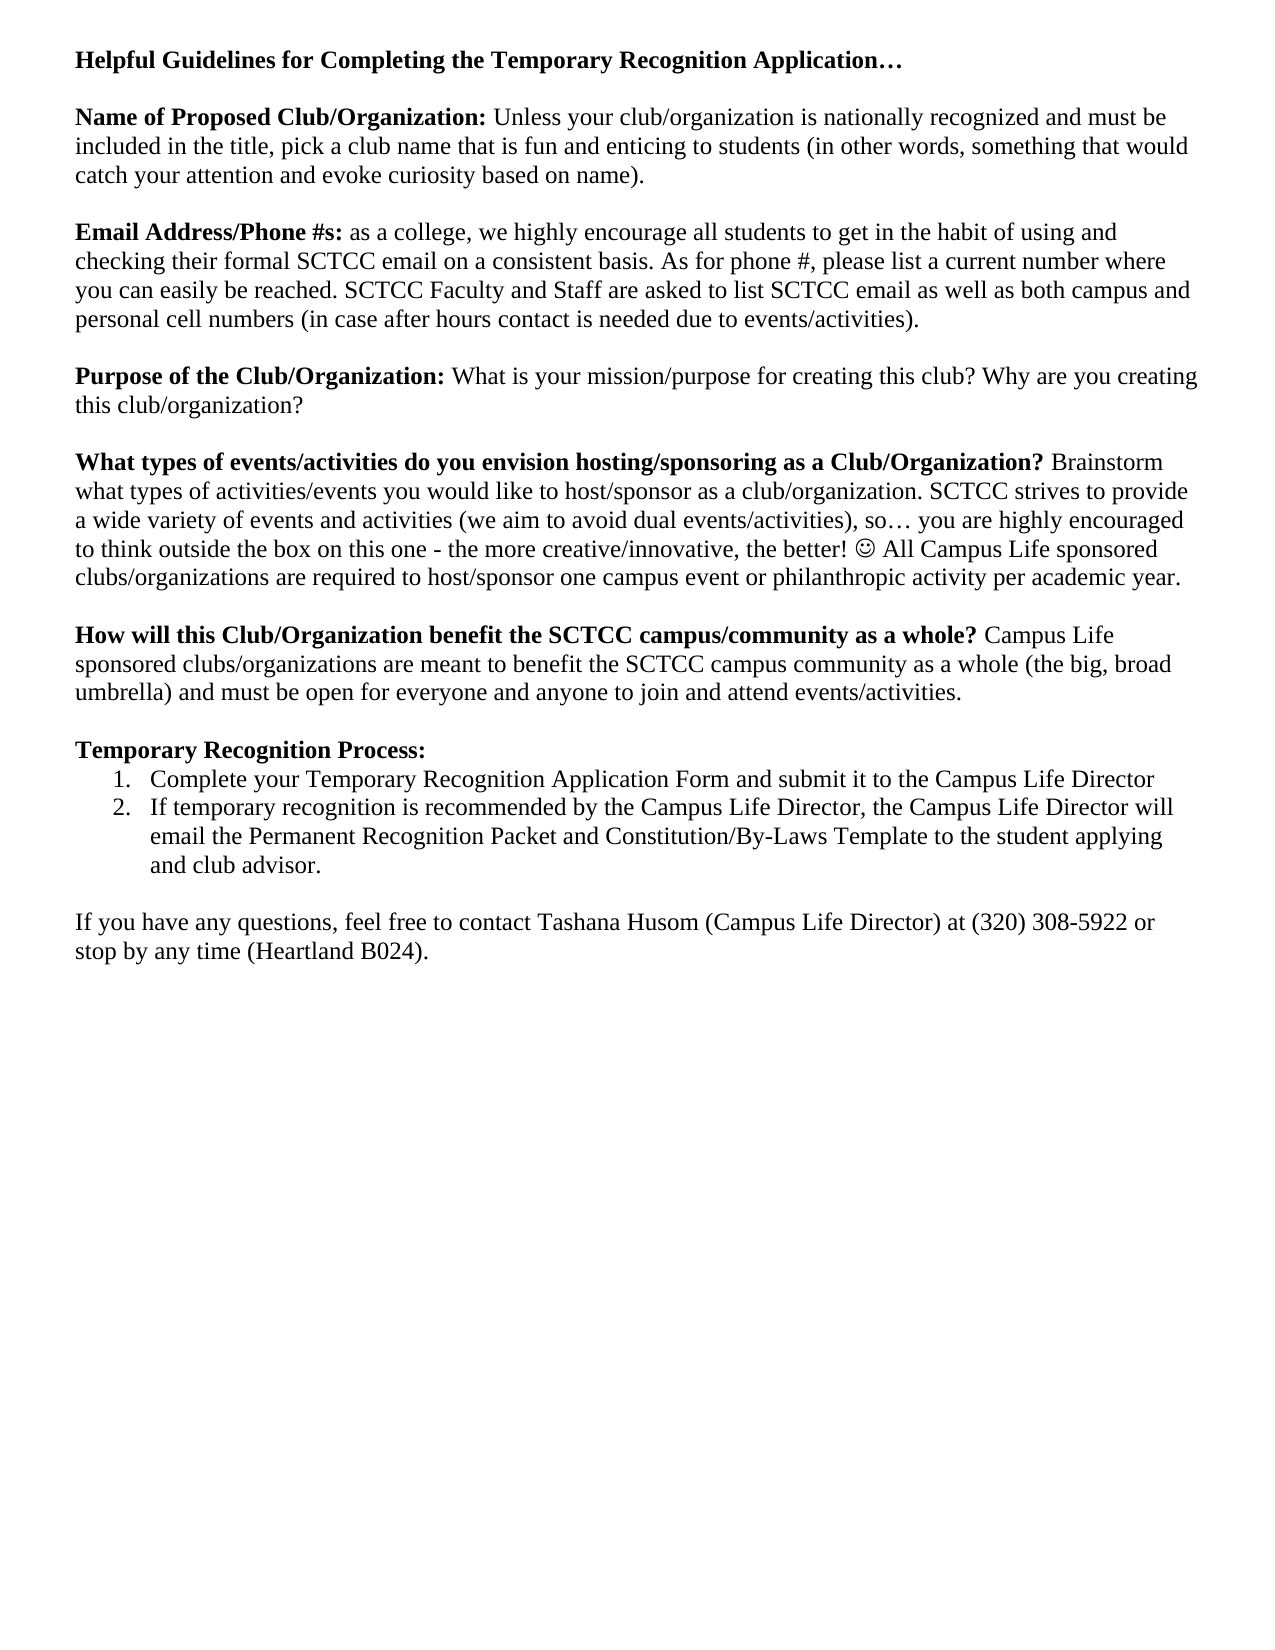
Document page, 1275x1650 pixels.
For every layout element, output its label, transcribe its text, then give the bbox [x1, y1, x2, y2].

text Helpful Guidelines for Completing the Temporary Recognition Application… [75, 45, 1200, 74]
text Name of Proposed Club/Organization: Unless your club/organization is nationally recognized and must be included in the title, pick a club name that is fun and enticing to students (in other words, something that would catch your attention and evoke curiosity based on name). [75, 102, 1200, 189]
text If you have any questions, feel free to contact Tashana Husom (Campus Life Director) at (320) 308-5922 or stop by any time (Heartland B024). [75, 907, 1200, 965]
text Purpose of the Club/Organization: What is your mission/purpose for creating this club? Why are you creating this club/organization? [75, 361, 1200, 419]
list If temporary recognition is recommended by the Campus Life Director, the Campus Life Director will email the Permanent Recognition Packet and Constitution/By-Laws Template to the student applying and club advisor. [112, 792, 1200, 879]
text How will this Club/Organization benefit the SCTCC campus/community as a whole? Campus Life sponsored clubs/organizations are meant to benefit the SCTCC campus community as a whole (the big, broad umbrella) and must be open for everyone and anyone to join and attend events/activities. [75, 620, 1200, 706]
list Complete your Temporary Recognition Application Form and submit it to the Campus Life Director [112, 764, 1200, 792]
text What types of events/activities do you envision hosting/sponsoring as a Club/Organization? Brainstorm what types of activities/events you would like to host/sponsor as a club/organization. SCTCC strives to provide a wide variety of events and activities (we aim to avoid dual events/activities), so… you are highly encouraged to think outside the box on this one - the more creative/innovative, the better! All Campus Life sponsored clubs/organizations are required to host/sponsor one campus event or philanthropic activity per academic year. [75, 447, 1200, 591]
text Temporary Recognition Process: [75, 735, 1200, 764]
text Email Address/Phone #s: as a college, we highly encourage all students to get in the habit of using and checking their formal SCTCC email on a consistent basis. As for phone #, please list a current number where you can easily be reached. SCTCC Faculty and Staff are asked to list SCTCC email as well as both campus and personal cell numbers (in case after hours contact is needed due to events/activities). [75, 217, 1200, 332]
